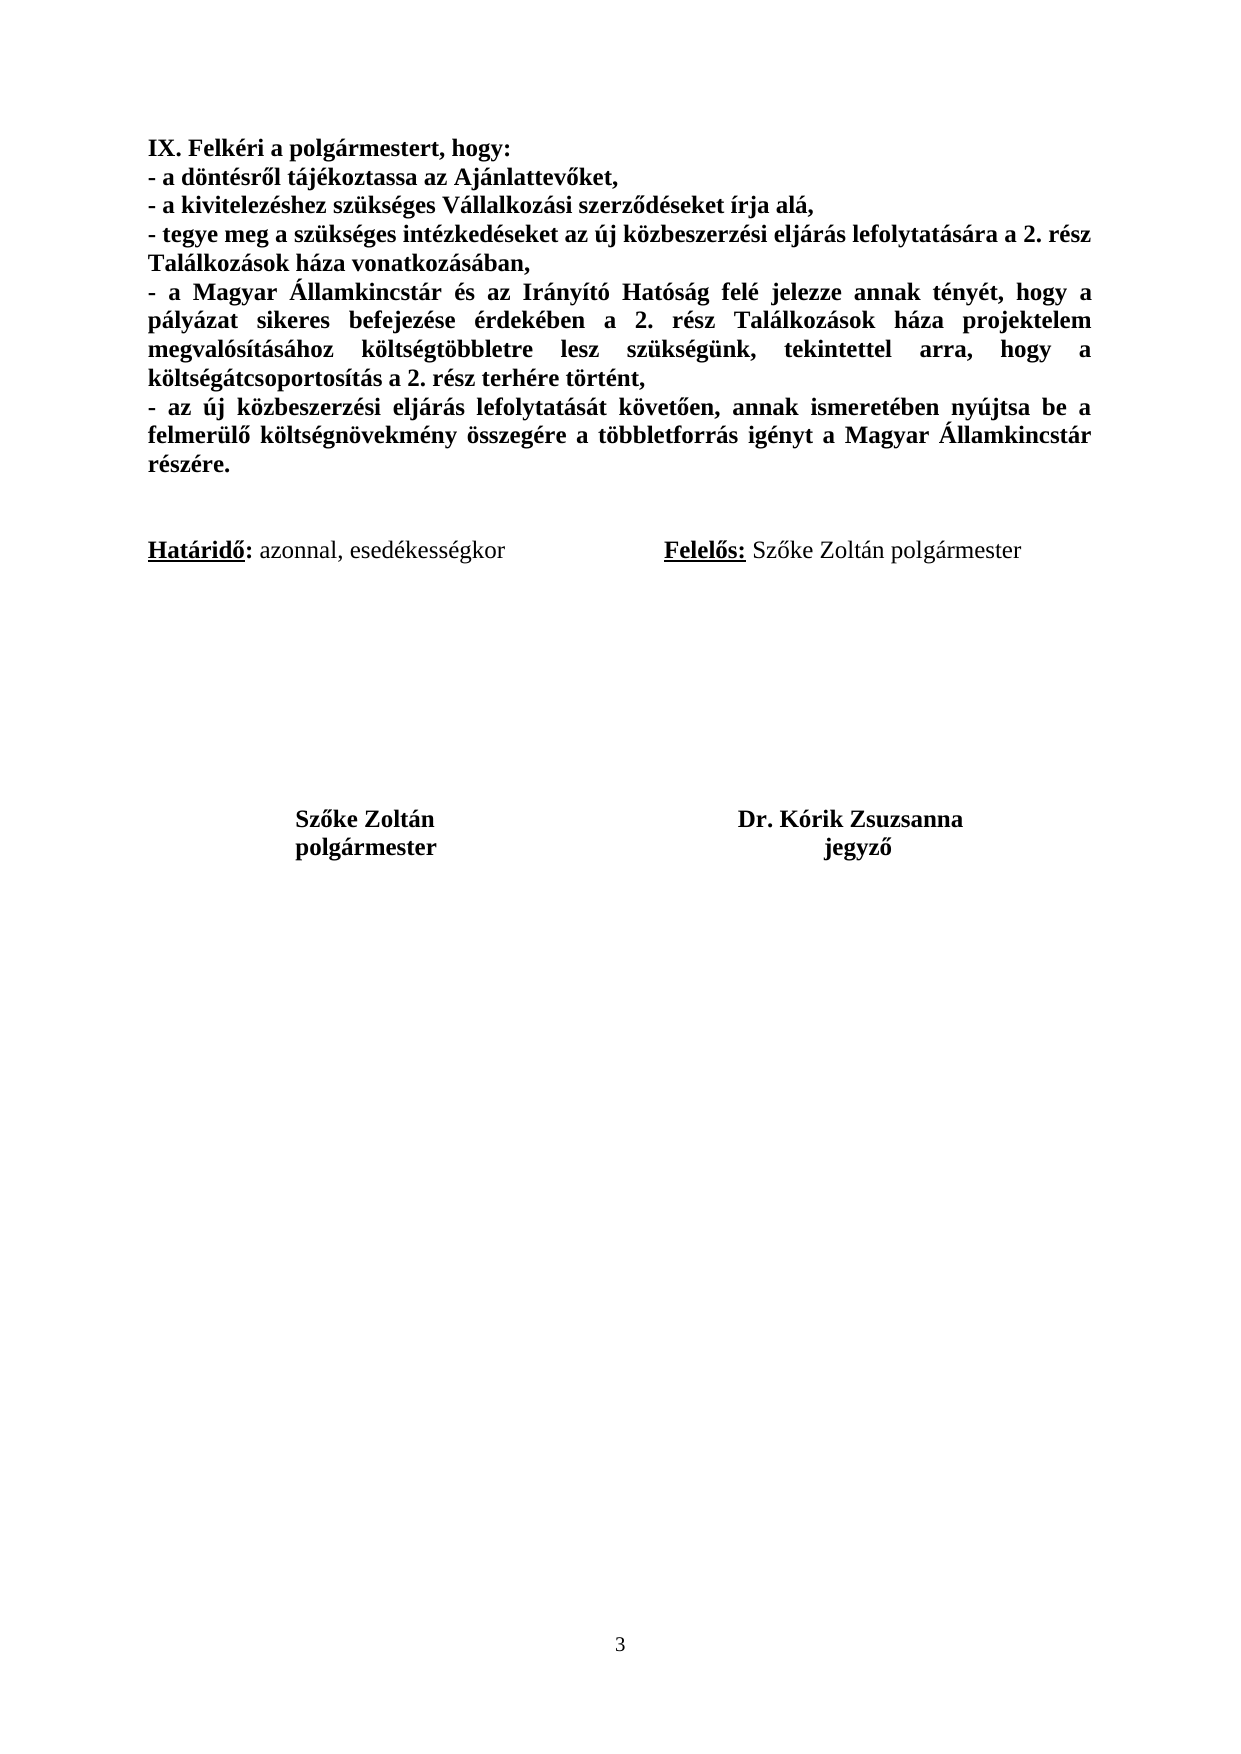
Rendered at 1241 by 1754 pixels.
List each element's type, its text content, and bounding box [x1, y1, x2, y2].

text polgármester jegyző [221, 832, 1093, 861]
text - tegye meg a szükséges intézkedéseket az új közbeszerzési eljárás lefolytatására a 2. rész Találkozások háza vonatkozásában, [148, 219, 1093, 277]
text - a kivitelezéshez szükséges Vállalkozási szerződéseket írja alá, [148, 190, 1093, 219]
text Határidő: azonnal, esedékességkor Felelős: Szőke Zoltán polgármester [148, 535, 1090, 564]
text - a Magyar Államkincstár és az Irányító Hatóság felé jelezze annak tényét, hogy a pályázat sikeres befejezése érdekében a 2. rész Találkozások háza projektelem megvalósításához költségtöbbletre lesz szükségünk, tekintettel arra, hogy a költségátcsoportosítás a 2. rész terhére történt, [148, 277, 1093, 392]
text Szőke Zoltán Dr. Kórik Zsuzsanna [221, 804, 1093, 832]
text - a döntésről tájékoztassa az Ajánlattevőket, [148, 162, 1093, 190]
text IX. Felkéri a polgármestert, hogy: [148, 133, 1093, 162]
text - az új közbeszerzési eljárás lefolytatását követően, annak ismeretében nyújtsa be a felmerülő költségnövekmény összegére a többletforrás igényt a Magyar Államkincstár részére. [148, 392, 1093, 478]
